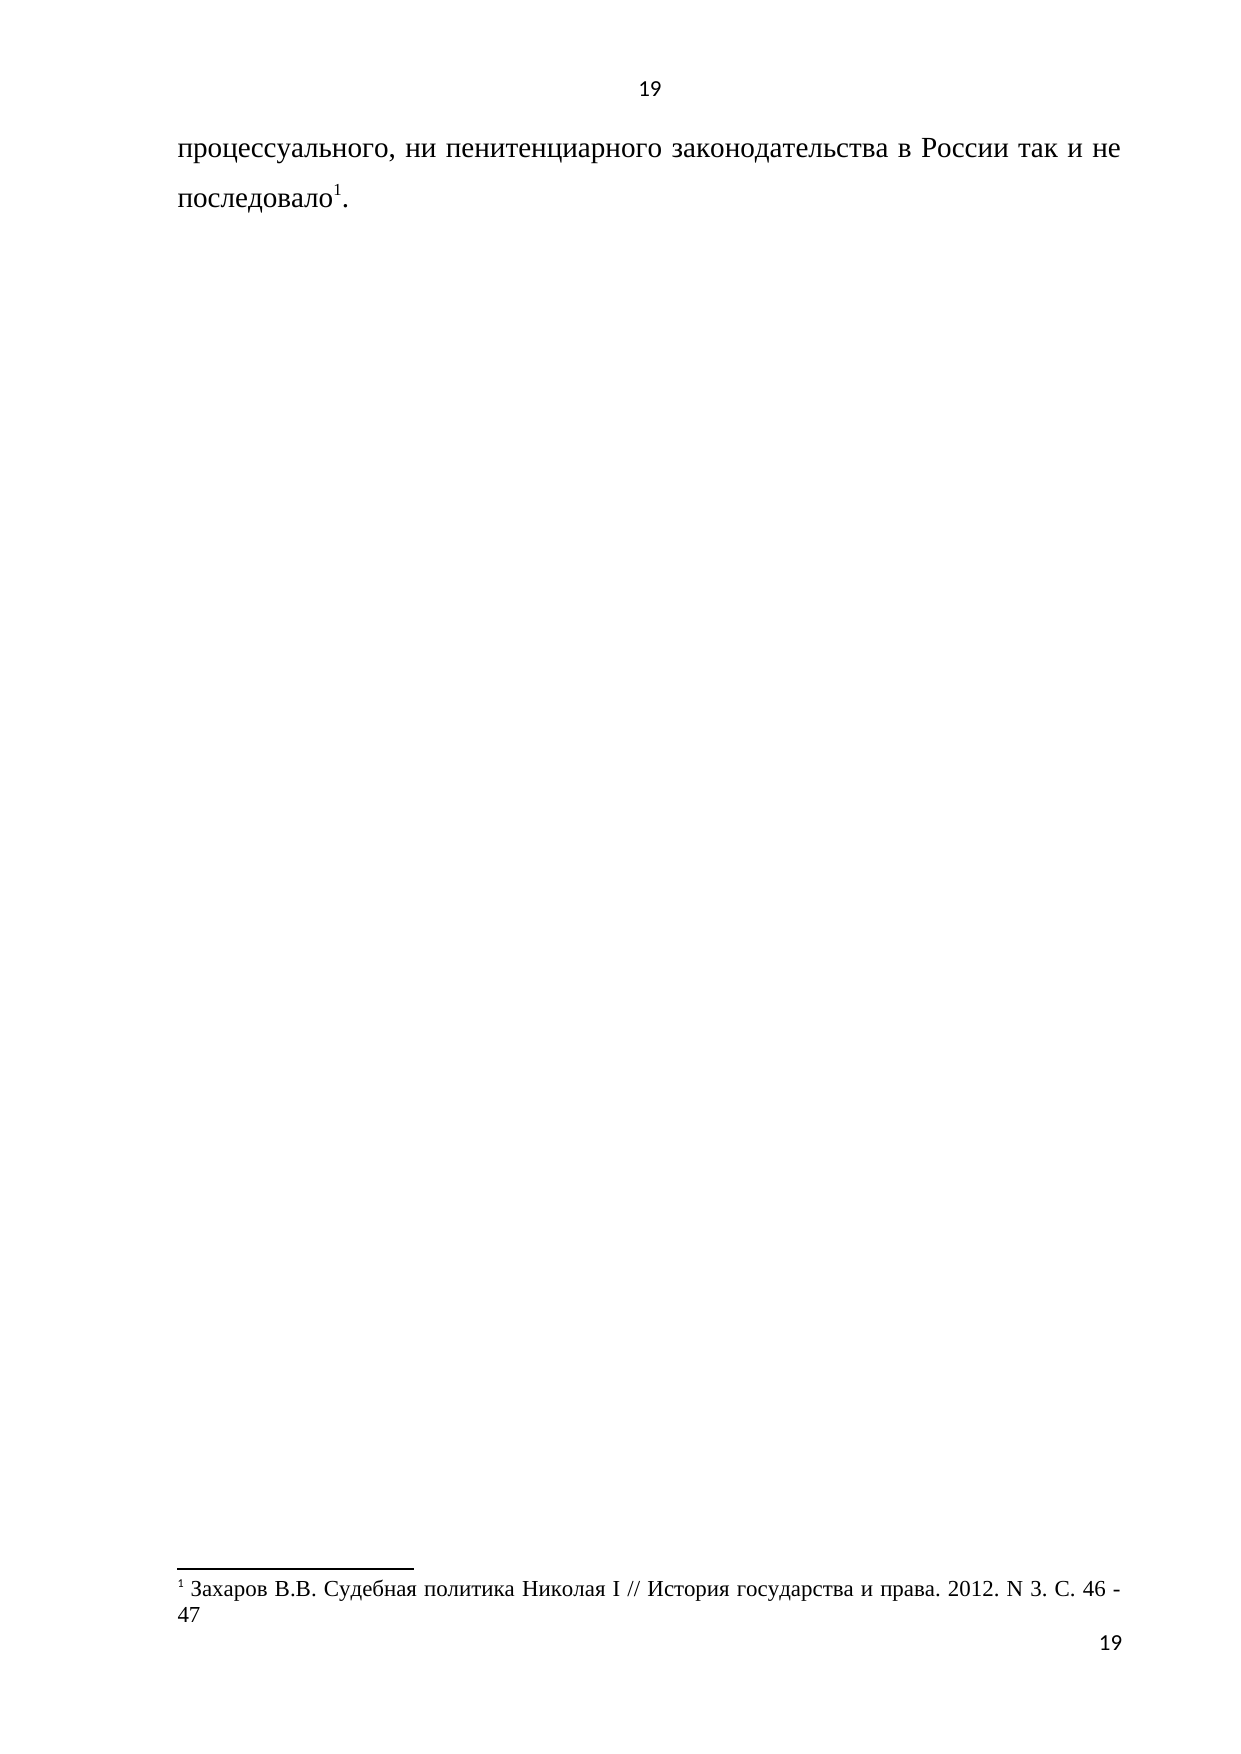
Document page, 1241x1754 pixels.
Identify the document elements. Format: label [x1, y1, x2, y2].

text [177, 130, 1122, 214]
